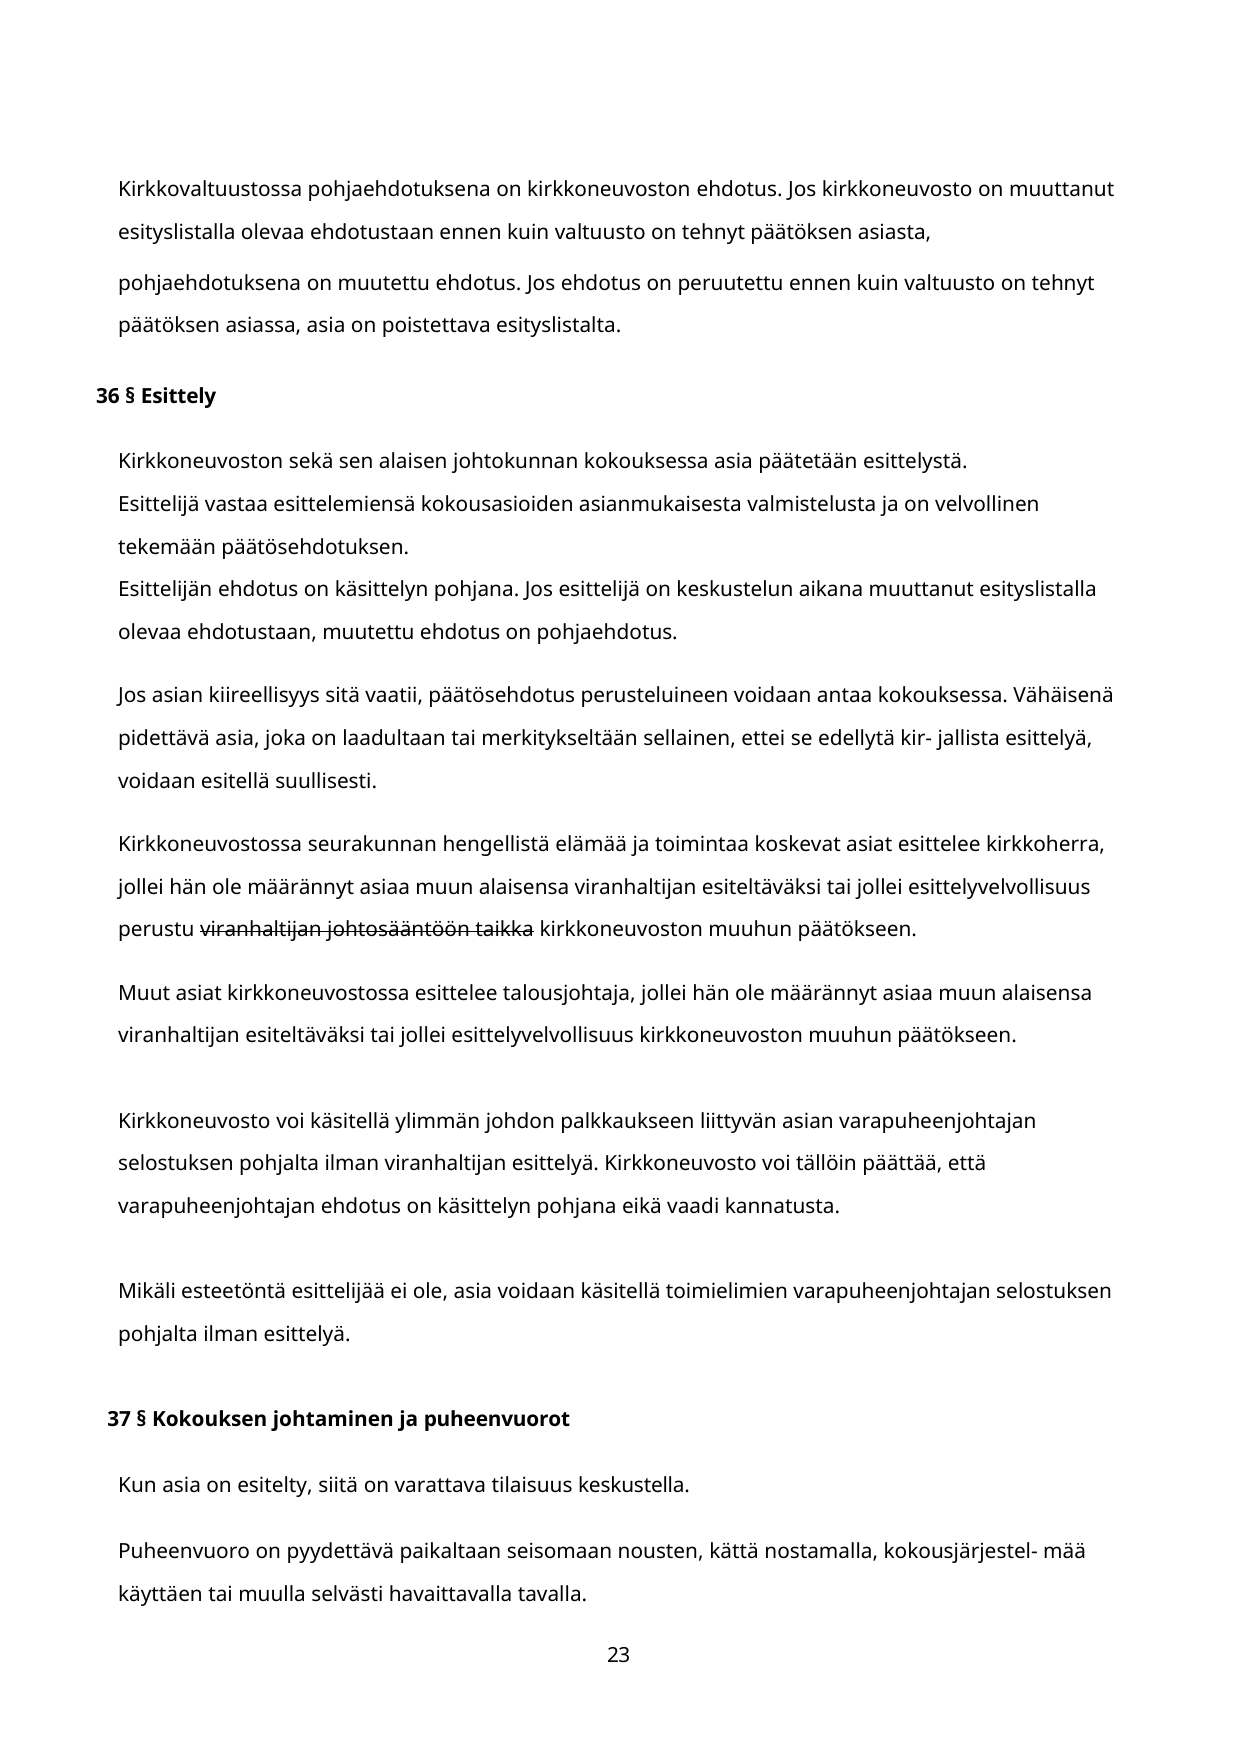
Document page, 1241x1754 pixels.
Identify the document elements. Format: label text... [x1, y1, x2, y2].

subtitle 36 § Esittely [96, 381, 1129, 409]
text Kirkkovaltuustossa pohjaehdotuksena on kirkkoneuvoston ehdotus. Jos kirkkoneuvosto on muuttanut esityslistalla olevaa ehdotustaan ennen kuin valtuusto on tehnyt päätöksen asiasta, [118, 174, 1129, 245]
subtitle 37 § Kokouksen johtaminen ja puheenvuorot [107, 1404, 1129, 1433]
text Esittelijä vastaa esittelemiensä kokousasioiden asianmukaisesta valmistelusta ja on velvollinen tekemään päätösehdotuksen. [118, 489, 1129, 560]
text Kun asia on esitelty, siitä on varattava tilaisuus keskustella. [118, 1470, 1129, 1499]
text Kirkkoneuvosto voi käsitellä ylimmän johdon palkkaukseen liittyvän asian varapuheenjohtajan selostuksen pohjalta ilman viranhaltijan esittelyä. Kirkkoneuvosto voi tällöin päättää, että varapuheenjohtajan ehdotus on käsittelyn pohjana eikä vaadi kannatusta. [118, 1106, 1129, 1219]
text Jos asian kiireellisyys sitä vaatii, päätösehdotus perusteluineen voidaan antaa kokouksessa. Vähäisenä pidettävä asia, joka on laadultaan tai merkitykseltään sellainen, ettei se edellytä kir- jallista esittelyä, voidaan esitellä suullisesti. [118, 681, 1129, 794]
text pohjaehdotuksena on muutettu ehdotus. Jos ehdotus on peruutettu ennen kuin valtuusto on tehnyt päätöksen asiassa, asia on poistettava esityslistalta. [118, 268, 1129, 339]
text Muut asiat kirkkoneuvostossa esittelee talousjohtaja, jollei hän ole määrännyt asiaa muun alaisensa viranhaltijan esiteltäväksi tai jollei esittelyvelvollisuus kirkkoneuvoston muuhun päätökseen. [118, 978, 1129, 1049]
text Esittelijän ehdotus on käsittelyn pohjana. Jos esittelijä on keskustelun aikana muuttanut esityslistalla olevaa ehdotustaan, muutettu ehdotus on pohjaehdotus. [118, 574, 1129, 646]
text Mikäli esteetöntä esittelijää ei ole, asia voidaan käsitellä toimielimien varapuheenjohtajan selostuksen pohjalta ilman esittelyä. [118, 1276, 1129, 1347]
text Kirkkoneuvoston sekä sen alaisen johtokunnan kokouksessa asia päätetään esittelystä. [118, 447, 1129, 475]
text Kirkkoneuvostossa seurakunnan hengellistä elämää ja toimintaa koskevat asiat esittelee kirkkoherra, jollei hän ole määrännyt asiaa muun alaisensa viranhaltijan esiteltäväksi tai jollei esittelyvelvollisuus perustu viranhaltijan johtosääntöön taikka kirkkoneuvoston muuhun päätökseen. [118, 829, 1129, 943]
text Puheenvuoro on pyydettävä paikaltaan seisomaan nousten, kättä nostamalla, kokousjärjestel- mää käyttäen tai muulla selvästi havaittavalla tavalla. [118, 1536, 1129, 1607]
